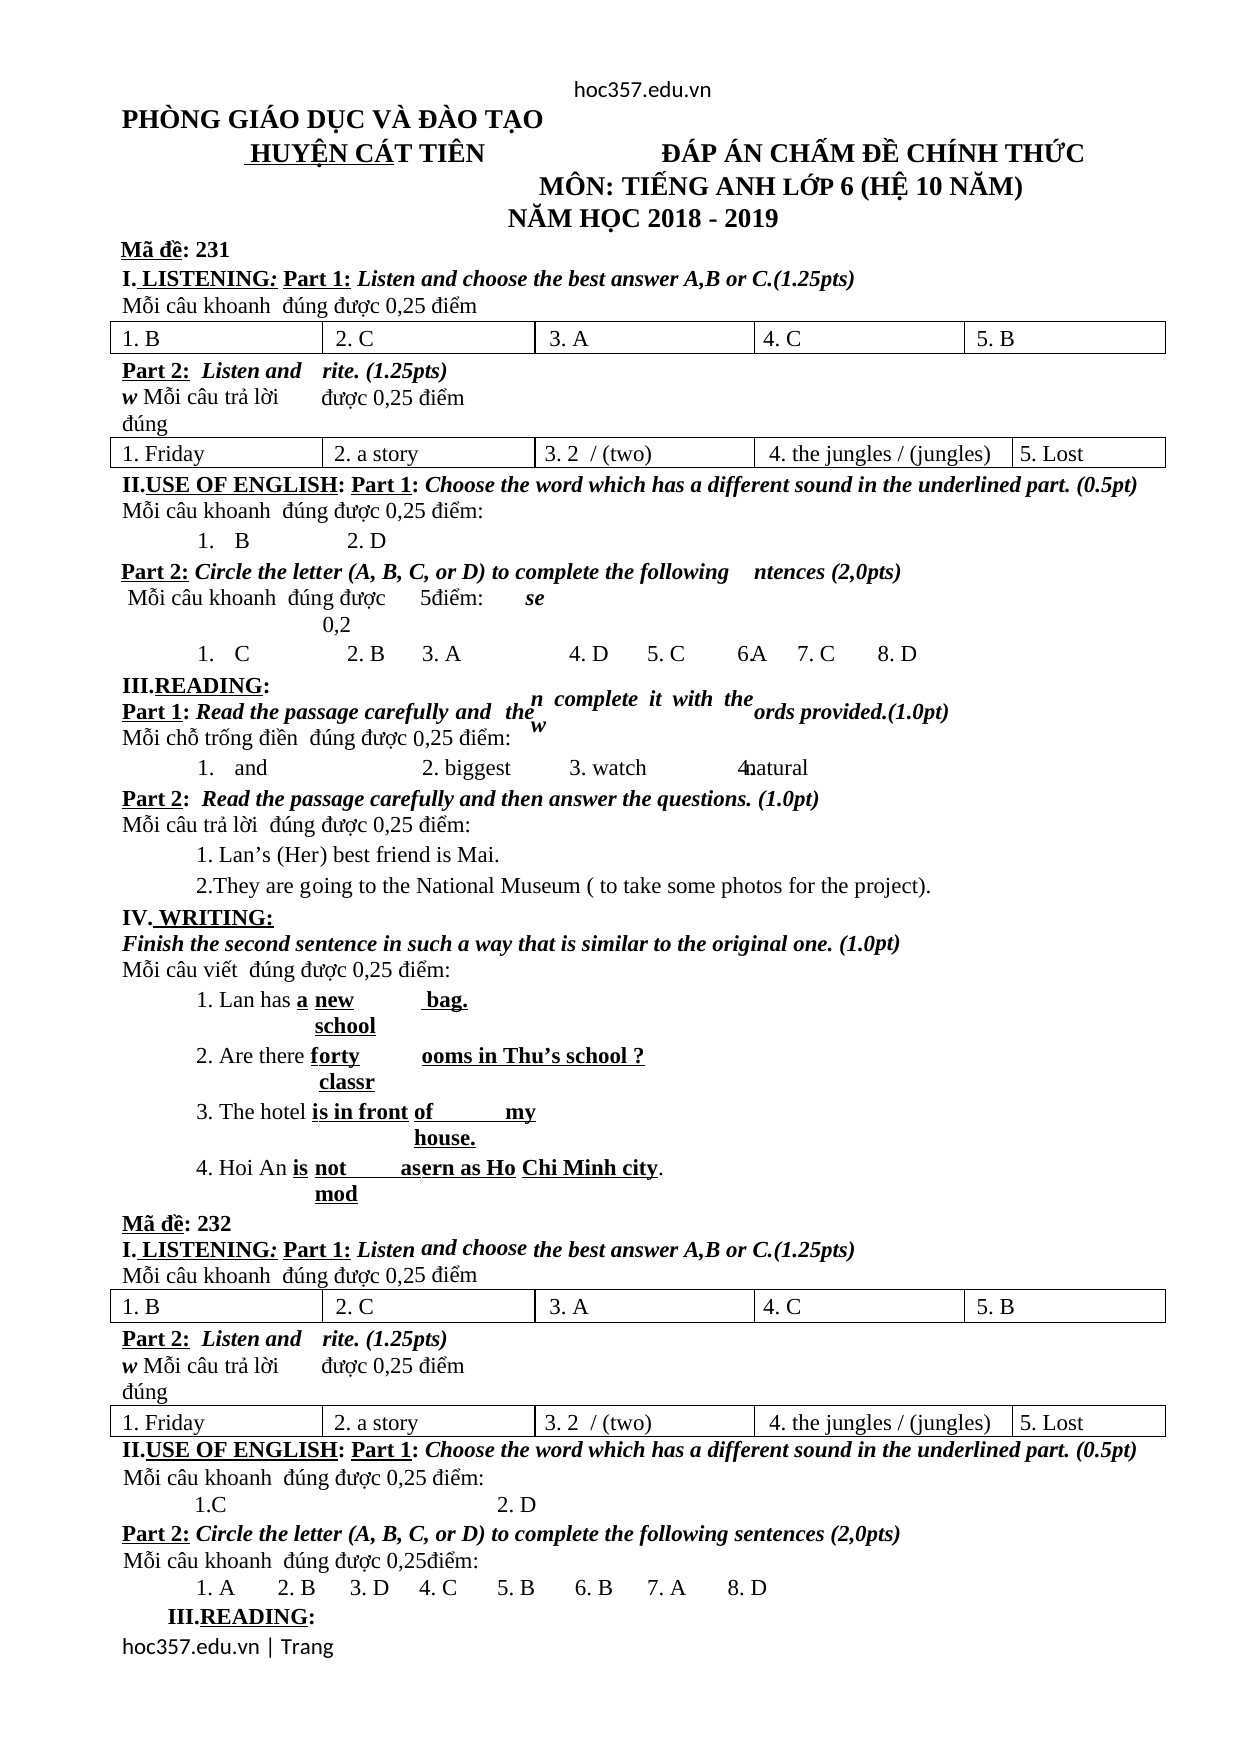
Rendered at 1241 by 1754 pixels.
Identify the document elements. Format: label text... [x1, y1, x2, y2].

text Mã đề: 231 [120, 236, 1163, 262]
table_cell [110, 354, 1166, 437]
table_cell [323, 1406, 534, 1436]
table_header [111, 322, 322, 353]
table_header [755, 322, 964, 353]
text Part 2: Circle the letter (A, B, C, or D) to complete the following sentences (2,0pts) Mỗi câu khoanh đúng được 0,25điểm: [122, 1520, 948, 1573]
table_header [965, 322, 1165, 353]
text III.READING: [122, 1603, 923, 1629]
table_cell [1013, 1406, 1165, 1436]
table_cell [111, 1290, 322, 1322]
text 1. A 2. B 3. D 4. C 5. B 6. B 7. A 8. D [122, 1574, 1163, 1601]
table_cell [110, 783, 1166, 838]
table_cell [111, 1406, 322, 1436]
text Mỗi câu khoanh đúng được 0,25 điểm [122, 292, 1163, 319]
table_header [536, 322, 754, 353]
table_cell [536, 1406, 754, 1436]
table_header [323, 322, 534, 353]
text 1.C 2. D [122, 1491, 1163, 1518]
text II.USE OF ENGLISH: Part 1: Choose the word which has a different sound in the underlined part. (0.5pt) Mỗi câu khoanh đúng được 0,25 điểm: [122, 1437, 1163, 1490]
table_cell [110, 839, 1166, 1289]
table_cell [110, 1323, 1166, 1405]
text HUYỆN CÁT TIÊN ĐÁP ÁN CHẤM ĐỀ CHÍNH THỨC [122, 137, 1163, 168]
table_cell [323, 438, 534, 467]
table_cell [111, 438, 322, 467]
subtitle MÔN: TIẾNG ANH LỚP 6 (HỆ 10 NĂM) NĂM HỌC 2018 - 2019 [226, 170, 1059, 233]
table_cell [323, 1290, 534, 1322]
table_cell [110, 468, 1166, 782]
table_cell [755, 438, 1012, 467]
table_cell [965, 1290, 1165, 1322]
text I. LISTENING: Part 1: Listen and choose the best answer A,B or C.(1.25pts) [122, 265, 1088, 291]
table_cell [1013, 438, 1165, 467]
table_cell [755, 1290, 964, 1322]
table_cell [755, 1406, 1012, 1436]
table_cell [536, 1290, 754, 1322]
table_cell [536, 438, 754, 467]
text PHÒNG GIÁO DỤC VÀ ĐÀO TẠO [122, 103, 1163, 134]
